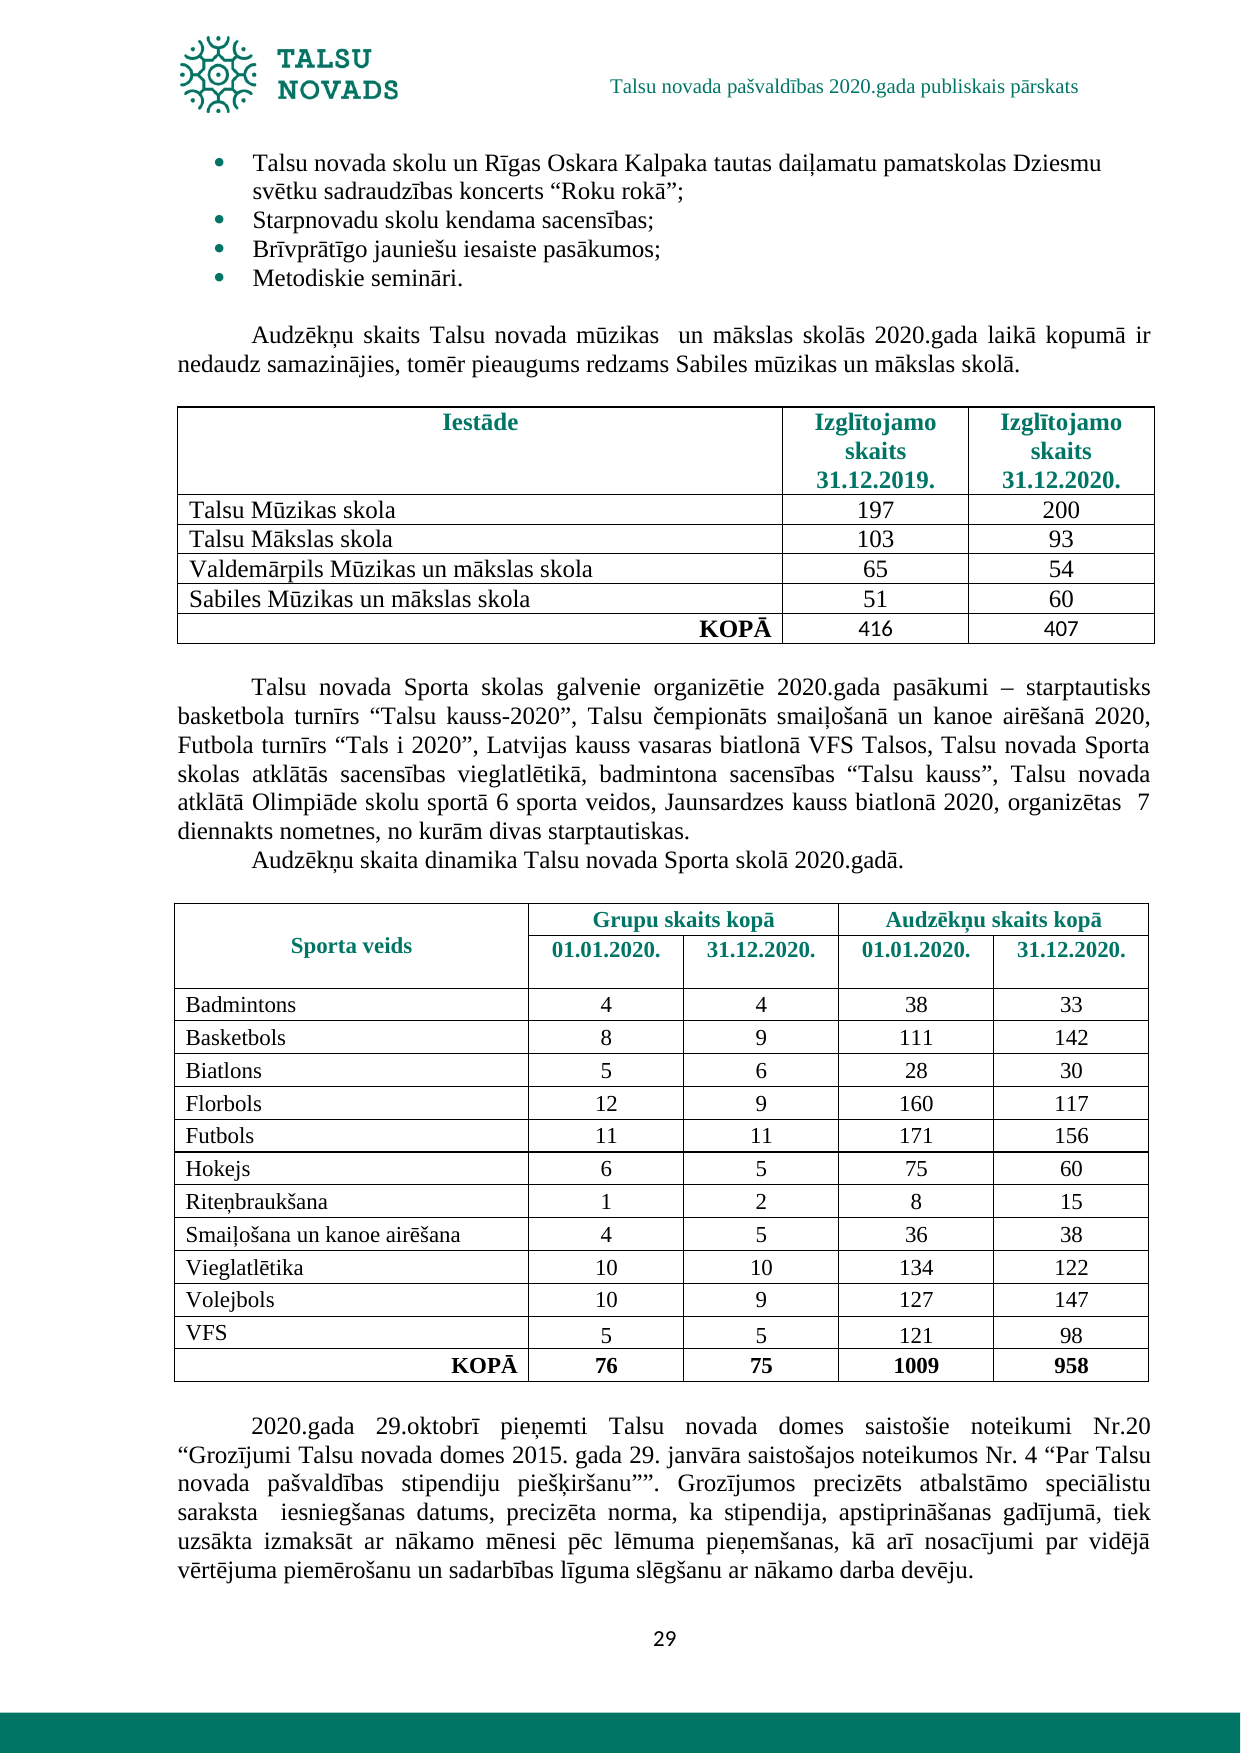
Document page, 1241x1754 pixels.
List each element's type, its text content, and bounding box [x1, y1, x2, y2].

table_cell 5 [684, 1218, 838, 1250]
table_cell 160 [839, 1087, 993, 1119]
table_cell 33 [994, 989, 1148, 1020]
table_cell 01.01.2020. [839, 936, 993, 987]
table_cell 117 [994, 1087, 1148, 1119]
table_cell 38 [839, 989, 993, 1020]
table_cell 8 [529, 1021, 683, 1053]
list Brīvprātīgo jauniešu iesaiste pasākumos; [215, 234, 1152, 263]
table_cell 1 [529, 1185, 683, 1217]
table_cell Vieglatlētika [175, 1251, 528, 1283]
table_cell 51 [783, 584, 968, 613]
table_cell 01.01.2020. [529, 936, 683, 987]
table_cell 5 [684, 1317, 838, 1348]
table_cell Badmintons [175, 989, 528, 1020]
table_cell Florbols [175, 1087, 528, 1119]
table_header Izglītojamo skaits 31.12.2020. [969, 408, 1154, 494]
table_cell 11 [529, 1120, 683, 1151]
table_cell 15 [994, 1185, 1148, 1217]
table_cell Volejbols [175, 1284, 528, 1316]
table_cell 2 [684, 1185, 838, 1217]
table_cell KOPĀ [175, 1349, 528, 1381]
table_cell 8 [839, 1185, 993, 1217]
text Audzēkņu skaita dinamika Talsu novada Sporta skolā 2020.gadā. [177, 845, 1152, 874]
table_cell Futbols [175, 1120, 528, 1151]
table_cell 6 [529, 1153, 683, 1184]
table_cell Basketbols [175, 1021, 528, 1053]
table_cell 147 [994, 1284, 1148, 1316]
table_header Audzēkņu skaits kopā [839, 904, 1148, 935]
list Talsu novada skolu un Rīgas Oskara Kalpaka tautas daiļamatu pamatskolas Dziesmu svētku sadraudzības koncerts “Roku rokā”; [215, 148, 1152, 205]
table_cell 65 [783, 554, 968, 583]
table_cell 38 [994, 1218, 1148, 1250]
table_cell 4 [529, 989, 683, 1020]
table_cell 54 [969, 554, 1154, 583]
table_cell 10 [529, 1251, 683, 1283]
table_cell Smaiļošana un kanoe airēšana [175, 1218, 528, 1250]
table_cell 200 [969, 495, 1154, 523]
table_cell 5 [684, 1153, 838, 1184]
table_cell 4 [684, 989, 838, 1020]
picture [180, 36, 398, 113]
table_header Grupu skaits kopā [529, 904, 838, 935]
text Audzēkņu skaits Talsu novada mūzikas un mākslas skolās 2020.gada laikā kopumā ir nedaudz samazinājies, tomēr pieaugums redzams Sabiles mūzikas un mākslas skolā. [177, 320, 1152, 378]
table_cell 31.12.2020. [994, 936, 1148, 987]
table_cell 12 [529, 1087, 683, 1119]
table_cell 60 [969, 584, 1154, 613]
table_cell 142 [994, 1021, 1148, 1053]
table_cell 36 [839, 1218, 993, 1250]
table_cell 30 [994, 1054, 1148, 1086]
table_cell 171 [839, 1120, 993, 1151]
table_cell Valdemārpils Mūzikas un mākslas skola [178, 554, 782, 583]
list Starpnovadu skolu kendama sacensības; [215, 205, 1152, 234]
list Metodiskie semināri. [215, 263, 1152, 291]
table_cell 10 [684, 1251, 838, 1283]
table_cell 134 [839, 1251, 993, 1283]
table_cell 60 [994, 1153, 1148, 1184]
table_cell 75 [684, 1349, 838, 1381]
table_cell KOPĀ [178, 614, 782, 643]
table_cell 75 [839, 1153, 993, 1184]
table_cell 9 [684, 1021, 838, 1053]
table_cell Sabiles Mūzikas un mākslas skola [178, 584, 782, 613]
table_cell 9 [684, 1087, 838, 1119]
table_cell 93 [969, 525, 1154, 553]
table_cell 31.12.2020. [684, 936, 838, 987]
table_header Sporta veids [175, 904, 528, 987]
table_cell Talsu Mākslas skola [178, 525, 782, 553]
table_cell 4 [529, 1218, 683, 1250]
table_header Iestāde [178, 408, 782, 494]
table_cell 416 [783, 614, 968, 643]
table_cell 5 [529, 1317, 683, 1348]
table_cell 121 [839, 1317, 993, 1348]
table_cell 76 [529, 1349, 683, 1381]
table_cell 127 [839, 1284, 993, 1316]
table_cell 28 [839, 1054, 993, 1086]
table_cell VFS [175, 1317, 528, 1348]
table_cell 5 [529, 1054, 683, 1086]
table_cell 197 [783, 495, 968, 523]
table_cell Talsu Mūzikas skola [178, 495, 782, 523]
table_cell Hokejs [175, 1153, 528, 1184]
text Talsu novada Sporta skolas galvenie organizētie 2020.gada pasākumi – starptautisks basketbola turnīrs “Talsu kauss-2020”, Talsu čempionāts smaiļošanā un kanoe airēšanā 2020, Futbola turnīrs “Tals i 2020”, Latvijas kauss vasaras biatlonā VFS Talsos, Talsu novada Sporta skolas atklātās sacensības vieglatlētikā, badmintona sacensības “Talsu kauss”, Talsu novada atklātā Olimpiāde skolu sportā 6 sporta veidos, Jaunsardzes kauss biatlonā 2020, organizētas 7 diennakts nometnes, no kurām divas starptautiskas. [177, 672, 1152, 845]
table_cell 111 [839, 1021, 993, 1053]
table_cell 958 [994, 1349, 1148, 1381]
table_cell 1009 [839, 1349, 993, 1381]
table_cell 103 [783, 525, 968, 553]
table_header Izglītojamo skaits 31.12.2019. [783, 408, 968, 494]
table_cell 156 [994, 1120, 1148, 1151]
table_cell 9 [684, 1284, 838, 1316]
text 2020.gada 29.oktobrī pieņemti Talsu novada domes saistošie noteikumi Nr.20 “Grozījumi Talsu novada domes 2015. gada 29. janvāra saistošajos noteikumos Nr. 4 “Par Talsu novada pašvaldības stipendiju piešķiršanu””. Grozījumos precizēts atbalstāmo speciālistu saraksta iesniegšanas datums, precizēta norma, ka stipendija, apstiprināšanas gadījumā, tiek uzsākta izmaksāt ar nākamo mēnesi pēc lēmuma pieņemšanas, kā arī nosacījumi par vidējā vērtējuma piemērošanu un sadarbības līguma slēgšanu ar nākamo darba devēju. [177, 1411, 1152, 1583]
table_cell 98 [994, 1317, 1148, 1348]
table_cell 10 [529, 1284, 683, 1316]
table_cell 407 [969, 614, 1154, 643]
table_cell 6 [684, 1054, 838, 1086]
table_cell Riteņbraukšana [175, 1185, 528, 1217]
table_cell 122 [994, 1251, 1148, 1283]
table_cell Biatlons [175, 1054, 528, 1086]
table_cell 11 [684, 1120, 838, 1151]
